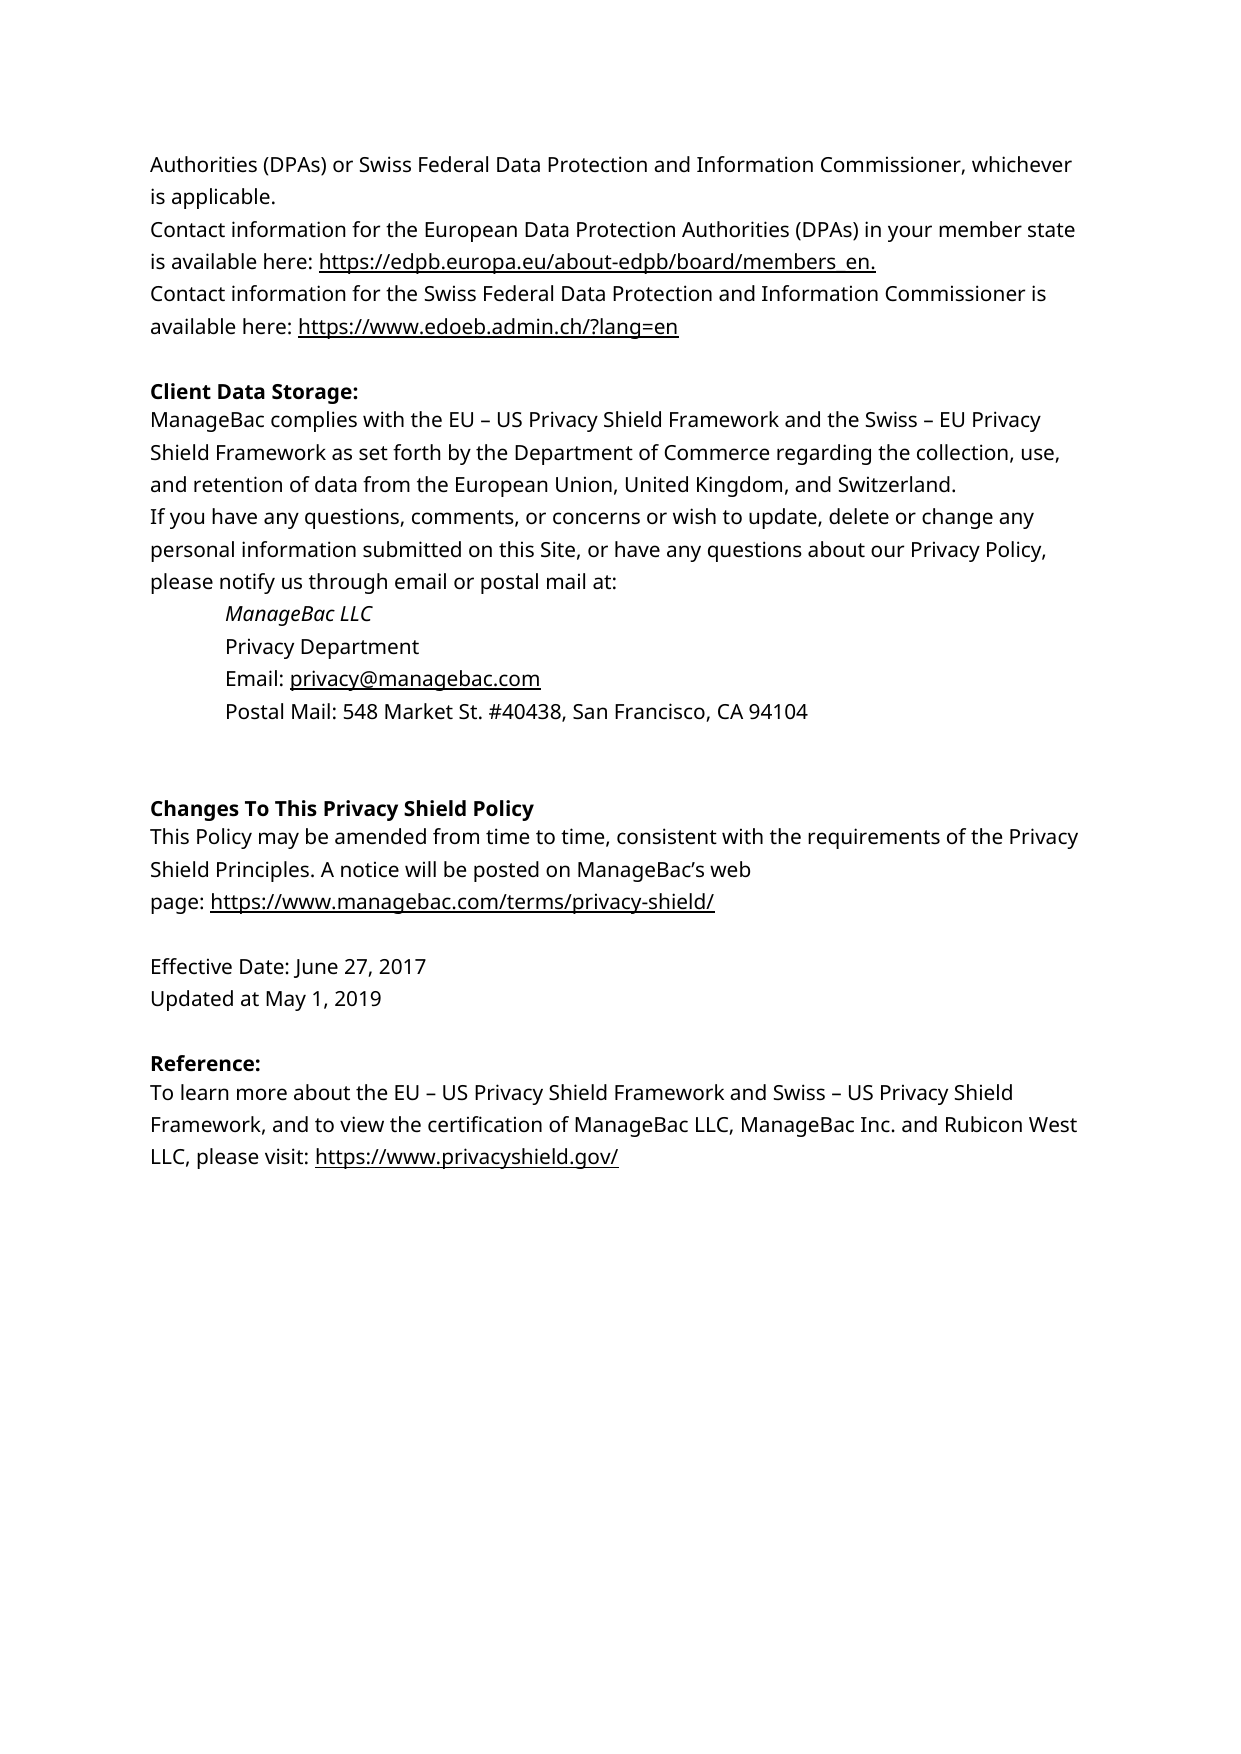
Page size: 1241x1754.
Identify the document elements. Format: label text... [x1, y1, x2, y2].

text Updated at May 1, 2019 [150, 984, 1090, 1013]
subtitle Changes To This Privacy Shield Policy [150, 794, 1090, 822]
subtitle Client Data Storage: [150, 377, 1090, 405]
text ManageBac LLC Privacy Department Email: privacy@managebac.com Postal Mail: 548 Market St. #40438, San Francisco, CA 94104 [225, 599, 1090, 725]
subtitle Reference: [150, 1049, 1090, 1078]
text Contact information for the Swiss Federal Data Protection and Information Commissioner is available here: https://www.edoeb.admin.ch/?lang=en [150, 279, 1090, 340]
text To learn more about the EU – US Privacy Shield Framework and Swiss – US Privacy Shield Framework, and to view the certification of ManageBac LLC, ManageBac Inc. and Rubicon West LLC, please visit: https://www.privacyshield.gov/ [150, 1078, 1090, 1171]
text If you have any questions, comments, or concerns or wish to update, delete or change any personal information submitted on this Site, or have any questions about our Privacy Policy, please notify us through email or postal mail at: [150, 502, 1090, 596]
text Contact information for the European Data Protection Authorities (DPAs) in your member state is available here: https://edpb.europa.eu/about-edpb/board/members_en. [150, 215, 1090, 276]
text This Policy may be amended from time to time, consistent with the requirements of the Privacy Shield Principles. A notice will be posted on ManageBac’s web page: https://www.managebac.com/terms/privacy-shield/ [150, 822, 1090, 916]
text Effective Date: June 27, 2017 [150, 952, 1090, 980]
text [150, 150, 1090, 211]
text ManageBac complies with the EU – US Privacy Shield Framework and the Swiss – EU Privacy Shield Framework as set forth by the Department of Commerce regarding the collection, use, and retention of data from the European Union, United Kingdom, and Switzerland. [150, 405, 1090, 498]
